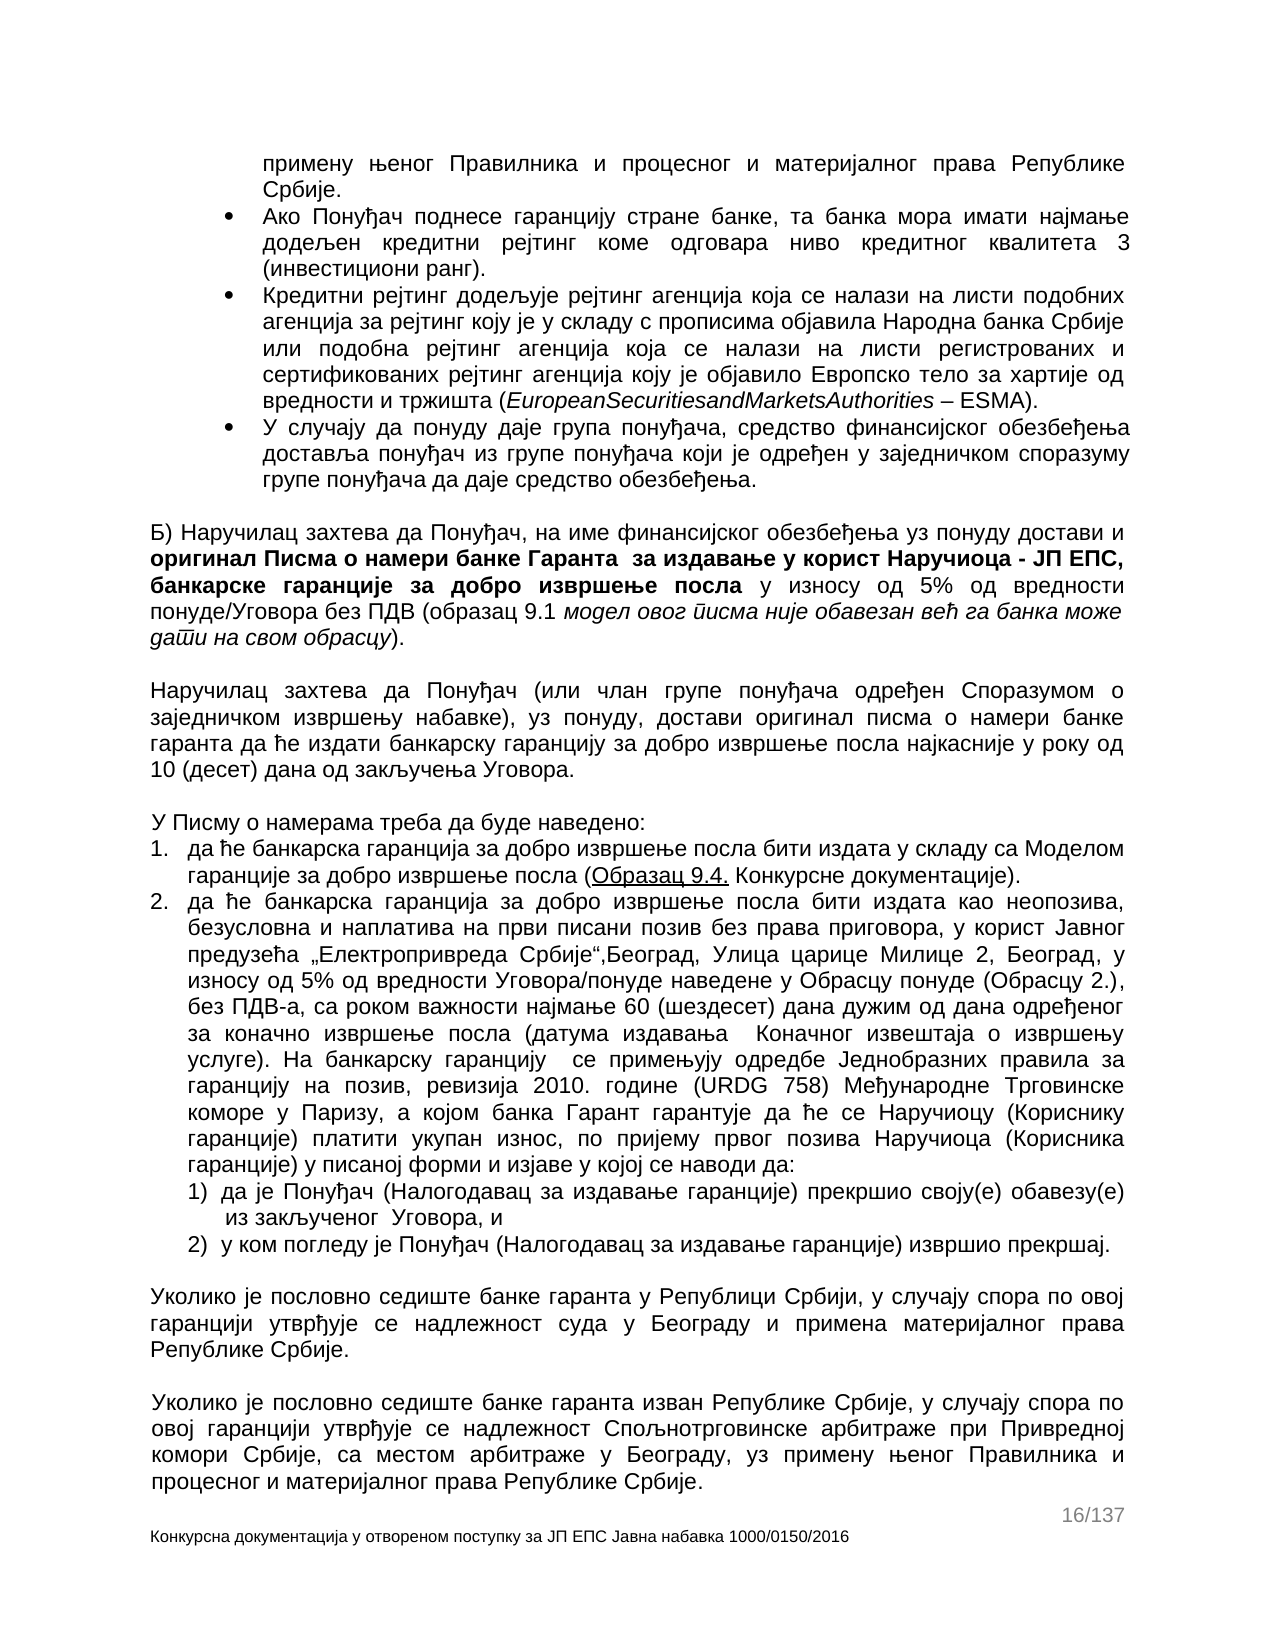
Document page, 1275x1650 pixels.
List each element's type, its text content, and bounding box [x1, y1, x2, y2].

list у ком погледу је Понуђач (Налогодавац за издавање гаранције) извршио прекршај. [187, 1231, 1125, 1257]
list да ће банкарска гаранција за добро извршење посла бити издата као неопозива, безусловна и наплатива на први писани позив без права приговора, у корист Јавног предузећа „Електропривреда Србије“,Београд, Улица царице Милице 2, Београд, у износу од 5% од вредности Уговора/понуде наведене у Обрасцу понуде (Обрасцу 2.), без ПДВ-а, са роком важности најмање 60 (шездесет) дана дужим од дана одређеног за коначно извршење посла (датума издавања Коначног извештаја о извршењу услуге). На банкарску гаранцију се примењују одредбе Једнобразних правила за гаранцију на позив, ревизија 2010. године (URDG 758) Међународне Трговинске коморе у Паризу, а којом банка Гарант гарантује да ће се Наручиоцу (Кориснику гаранције) платити укупан износ, по пријему првог позива Наручиоца (Корисника гаранције) у писаној форми и изјаве у којој се наводи да: [150, 888, 1125, 1178]
text У Писму о намерама треба да буде наведено: [151, 809, 1125, 835]
list У случају да понуду даје група понуђача, средство финансијског обезбеђења доставља понуђач из групе понуђача који је одређен у заједничком споразуму групе понуђача да даје средство обезбеђења. [225, 413, 1131, 493]
list Кредитни рејтинг додељује рејтинг агенција која се налази на листи подобних агенција за рејтинг коју је у складу с прописима објавила Народна банка Србије или подобна рејтинг агенција која се налази на листи регистрованих и сертификованих рејтинг агенција коју је објавило Европско тело за хартије од вредности и тржишта (EuropeanSecuritiesandMarketsAuthorities – ESMA). [225, 282, 1125, 413]
text Уколико је пословно седиште банке гаранта у Републици Србији, у случају спора по овој гаранцији утврђује се надлежност суда у Београду и примена материјалног права Републике Србије. [150, 1283, 1125, 1362]
list да ће банкарска гаранција за добро извршење посла бити издата у складу са Моделом гаранције за добро извршење посла (Образац 9.4. Конкурсне документације). [150, 835, 1125, 888]
list Ако Понуђач поднесе гаранцију стране банке, та банка мора имати најмање додељен кредитни рејтинг коме одговара ниво кредитног квалитета 3 (инвестициони ранг). [225, 203, 1131, 282]
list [225, 150, 1126, 203]
text Уколико је пословно седиште банке гаранта изван Републике Србије, у случају спора по овој гаранцији утврђује се надлежност Спољнотрговинске арбитраже при Привредној комори Србије, са местом арбитраже у Београду, уз примену њеног Правилника и процесног и материјалног права Републике Србије. [151, 1389, 1125, 1494]
text Наручилац захтева да Понуђач (или члан групе понуђача одређен Споразумом о заједничком извршењу набавке), уз понуду, достави оригинал писма о намери банке гаранта да ће издати банкарску гаранцију за добро извршење посла најкасније у року од 10 (десет) дана од закључења Уговора. [150, 677, 1125, 782]
list да је Понуђач (Налогодавац за издавање гаранције) прекршио своју(е) обавезу(е) из закљученог Уговора, и [187, 1178, 1125, 1231]
text Б) Наручилац захтева да Понуђач, на име финансијског обезбеђења уз понуду достави и оригинал Писма о намери банке Гаранта за издавање у корист Наручиоца - ЈП ЕПС, банкарске гаранције за добро извршење посла у износу од 5% од вредности понуде/Уговора без ПДВ (образац 9.1 модел овог писма није обавезан већ га банка може дати на свом обрасцу). [150, 519, 1125, 651]
